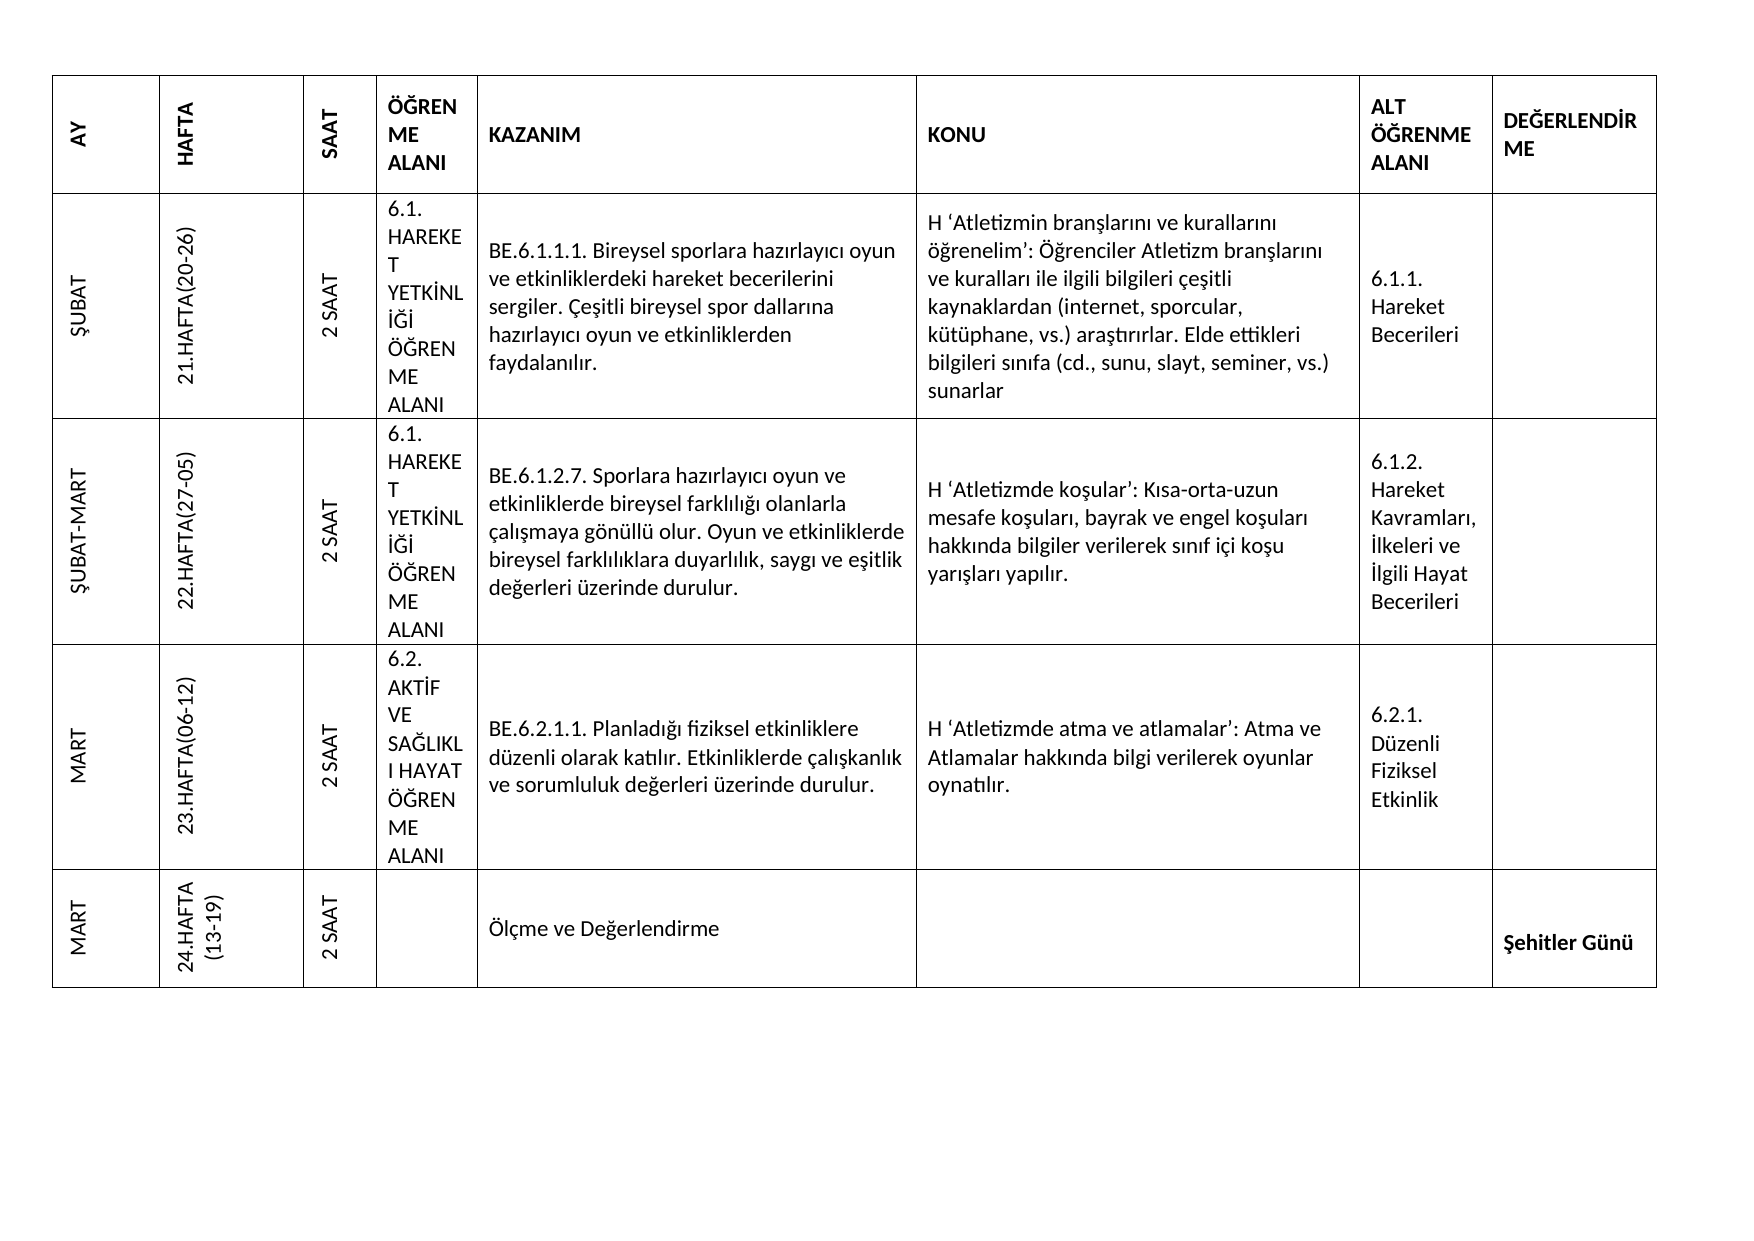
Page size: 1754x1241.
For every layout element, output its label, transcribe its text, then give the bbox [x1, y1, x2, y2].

table_cell [377, 870, 477, 987]
table_cell [1493, 419, 1656, 643]
table_cell MART [53, 870, 159, 987]
table_cell 6.2. AKTİF VE SAĞLIKLI HAYAT ÖĞRENME ALANI [377, 645, 477, 869]
table_cell [1360, 870, 1492, 987]
table_cell ŞUBAT [53, 194, 159, 418]
table_cell [1493, 194, 1656, 418]
table_cell 2 SAAT [304, 645, 376, 869]
table_cell 6.1.1. Hareket Becerileri [1360, 194, 1492, 418]
table_cell [1493, 645, 1656, 869]
table_header ÖĞRENME ALANI [377, 76, 477, 193]
table_cell Şehitler Günü [1493, 870, 1656, 987]
table_cell 21.HAFTA(20-26) [160, 194, 303, 418]
table_cell MART [53, 645, 159, 869]
table_cell 23.HAFTA(06-12) [160, 645, 303, 869]
table_header SAAT [304, 76, 376, 193]
table_cell 6.2.1. Düzenli Fiziksel Etkinlik [1360, 645, 1492, 869]
table_cell 6.1. HAREKET YETKİNLİĞİ ÖĞRENME ALANI [377, 194, 477, 418]
table_cell H ‘Atletizmin branşlarını ve kurallarını öğrenelim’: Öğrenciler Atletizm branşlarını ve kuralları ile ilgili bilgileri çeşitli kaynaklardan (internet, sporcular, kütüphane, vs.) araştırırlar. Elde ettikleri bilgileri sınıfa (cd., sunu, slayt, seminer, vs.) sunarlar [917, 194, 1359, 418]
table_cell 22.HAFTA(27-05) [160, 419, 303, 643]
table_cell 2 SAAT [304, 419, 376, 643]
table_header HAFTA [160, 76, 303, 193]
table_cell BE.6.1.1.1. Bireysel sporlara hazırlayıcı oyun ve etkinliklerdeki hareket becerilerini sergiler. Çeşitli bireysel spor dallarına hazırlayıcı oyun ve etkinliklerden faydalanılır. [478, 194, 916, 418]
table_header KAZANIM [478, 76, 916, 193]
table_cell 24.HAFTA(13-19) [160, 870, 303, 987]
table_cell 2 SAAT [304, 870, 376, 987]
table_cell 2 SAAT [304, 194, 376, 418]
table_header AY [53, 76, 159, 193]
table_cell Ölçme ve Değerlendirme [478, 870, 916, 987]
table_cell BE.6.1.2.7. Sporlara hazırlayıcı oyun ve etkinliklerde bireysel farklılığı olanlarla çalışmaya gönüllü olur. Oyun ve etkinliklerde bireysel farklılıklara duyarlılık, saygı ve eşitlik değerleri üzerinde durulur. [478, 419, 916, 643]
table_cell H ‘Atletizmde koşular’: Kısa-orta-uzun mesafe koşuları, bayrak ve engel koşuları hakkında bilgiler verilerek sınıf içi koşu yarışları yapılır. [917, 419, 1359, 643]
table_cell 6.1.2. Hareket Kavramları, İlkeleri ve İlgili Hayat Becerileri [1360, 419, 1492, 643]
table_cell [917, 870, 1359, 987]
table_header ALT ÖĞRENME ALANI [1360, 76, 1492, 193]
table_cell 6.1. HAREKET YETKİNLİĞİ ÖĞRENME ALANI [377, 419, 477, 643]
table_header DEĞERLENDİRME [1493, 76, 1656, 193]
table_header KONU [917, 76, 1359, 193]
table_cell ŞUBAT-MART [53, 419, 159, 643]
table_cell H ‘Atletizmde atma ve atlamalar’: Atma ve Atlamalar hakkında bilgi verilerek oyunlar oynatılır. [917, 645, 1359, 869]
table_cell BE.6.2.1.1. Planladığı fiziksel etkinliklere düzenli olarak katılır. Etkinliklerde çalışkanlık ve sorumluluk değerleri üzerinde durulur. [478, 645, 916, 869]
